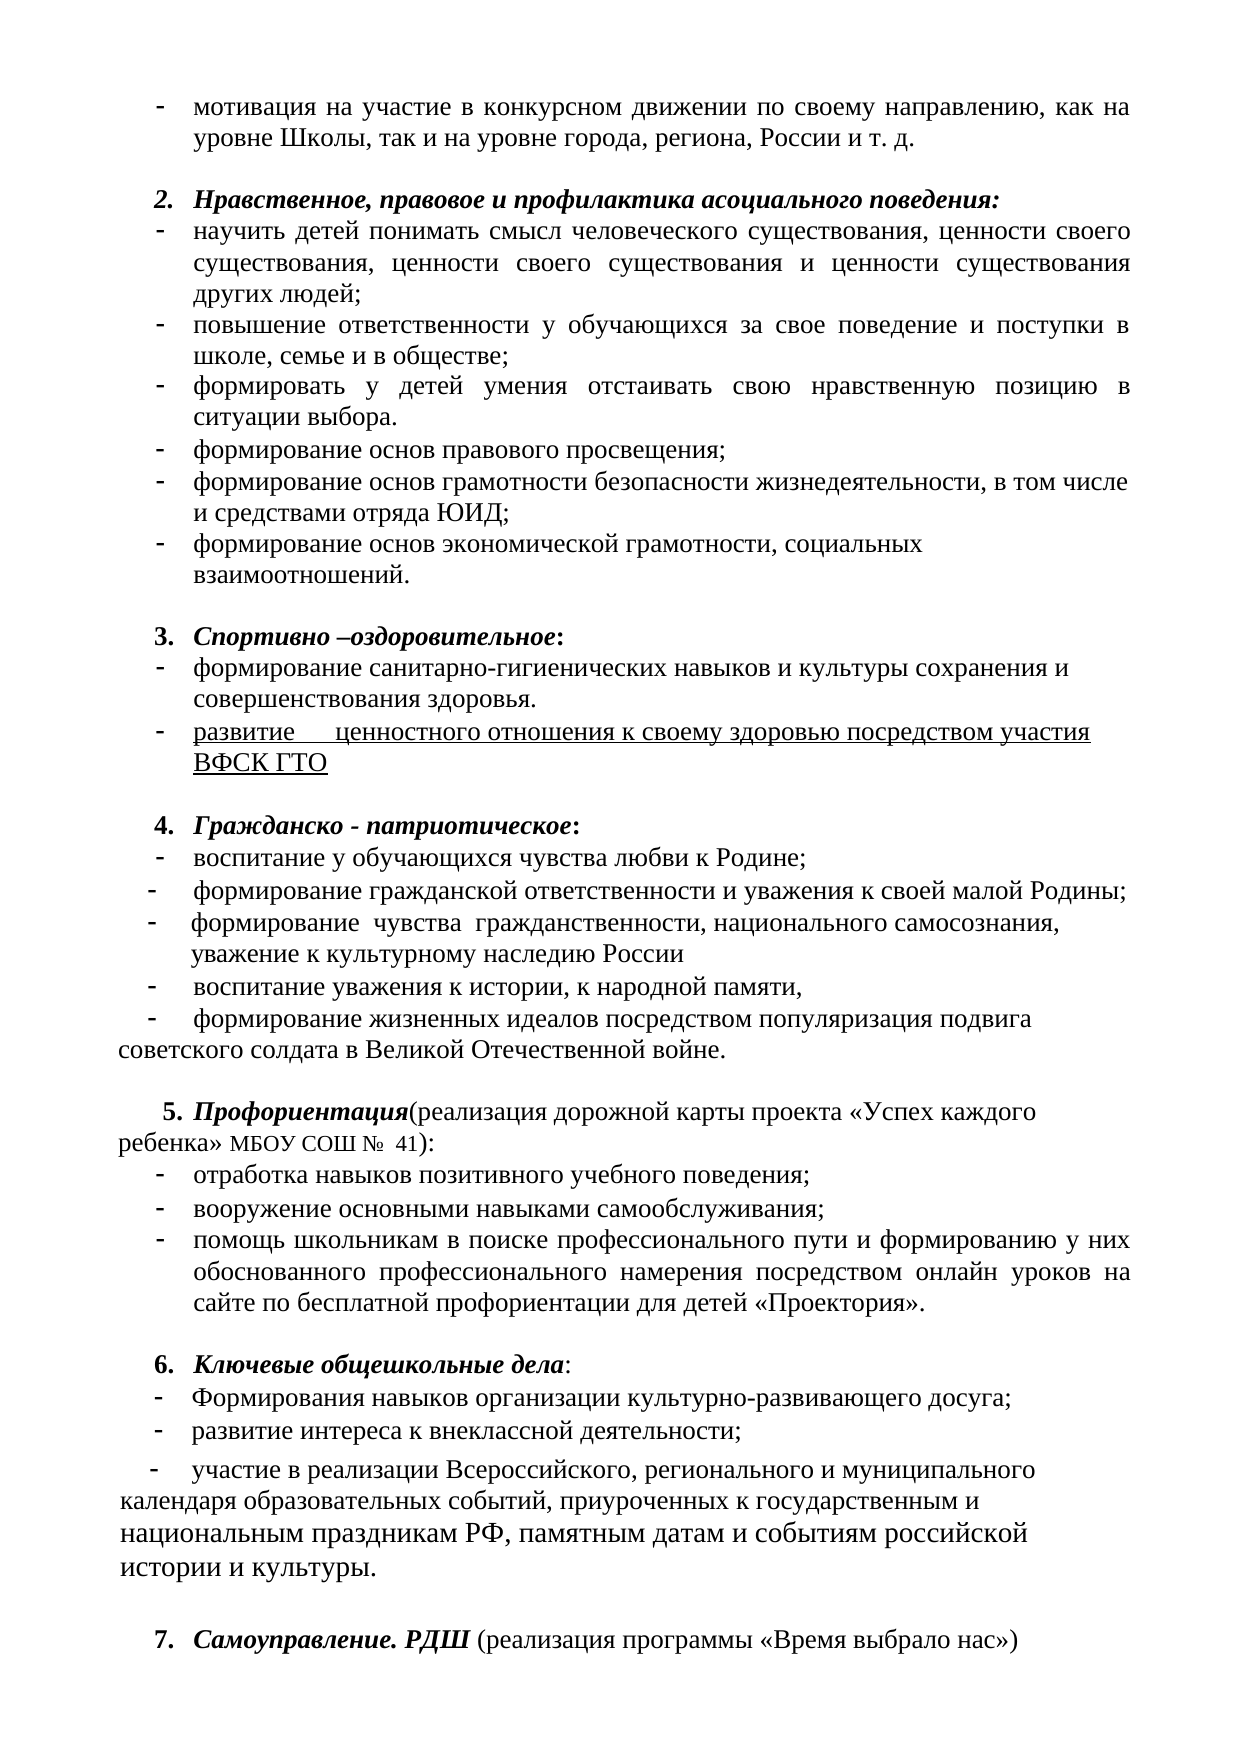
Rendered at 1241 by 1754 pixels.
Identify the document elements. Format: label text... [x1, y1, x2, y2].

list формирование санитарно-гигиенических навыков и культуры сохранения и совершенствования здоровья. [156, 652, 1132, 713]
subtitle Гражданско - патриотическое: [154, 809, 1161, 840]
list развитие интереса к внеклассной деятельности; [154, 1413, 1161, 1446]
list отработка навыков позитивного учебного поведения; [155, 1157, 1161, 1191]
list Профориентация(реализация дорожной карты проекта «Успех каждого ребенка» МБОУ СОШ № 41): [118, 1095, 1137, 1157]
list Самоуправление. РДШ (реализация программы «Время выбрало нас») [154, 1623, 1161, 1654]
text ВФСК ГТО [193, 747, 1161, 778]
list участие в реализации Всероссийского, регионального и муниципального календаря образовательных событий, приуроченных к государственным и национальным праздникам РФ, памятным датам и событиям российской истории и культуры. [120, 1453, 1132, 1582]
list мотивация на участие в конкурсном движении по своему направлению, как на уровне Школы, так и на уровне города, региона, России и т. д. [156, 89, 1131, 152]
list воспитание у обучающихся чувства любви к Родине; [155, 840, 1161, 873]
list формирование основ экономической грамотности, социальных взаимоотношений. [156, 527, 1132, 589]
list формирование гражданской ответственности и уважения к своей малой Родины; [147, 873, 1161, 906]
list формировать у детей умения отстаивать свою нравственную позицию в ситуации выбора. [156, 370, 1132, 432]
list повышение ответственности у обучающихся за свое поведение и поступки в школе, семье и в обществе; [156, 308, 1131, 370]
list помощь школьникам в поиске профессионального пути и формированию у них обоснованного профессионального намерения посредством онлайн уроков на сайте по бесплатной профориентации для детей «Проектория». [156, 1224, 1132, 1317]
list развитие ценностного отношения к своему здоровью посредством участия [155, 713, 1161, 747]
list формирование жизненных идеалов посредством популяризация подвига советского солдата в Великой Отечественной войне. [118, 1002, 1131, 1064]
subtitle Спортивно –оздоровительное: [154, 621, 1161, 652]
subtitle Нравственное, правовое и профилактика асоциального поведения: [154, 183, 1161, 214]
list формирование основ грамотности безопасности жизнедеятельности, в том числе и средствами отряда ЮИД; [156, 465, 1131, 527]
list формирование основ правового просвещения; [155, 432, 1161, 465]
list научить детей понимать смысл человеческого существования, ценности своего существования, ценности своего существования и ценности существования других людей; [156, 214, 1132, 308]
list вооружение основными навыками самообслуживания; [155, 1191, 1161, 1224]
list воспитание уважения к истории, к народной памяти, [147, 969, 1161, 1002]
list Формирования навыков организации культурно-развивающего досуга; [154, 1379, 1161, 1413]
list формирование чувства гражданственности, национального самосознания, уважение к культурному наследию России [118, 906, 1131, 969]
subtitle Ключевые общешкольные дела: [154, 1348, 1161, 1379]
